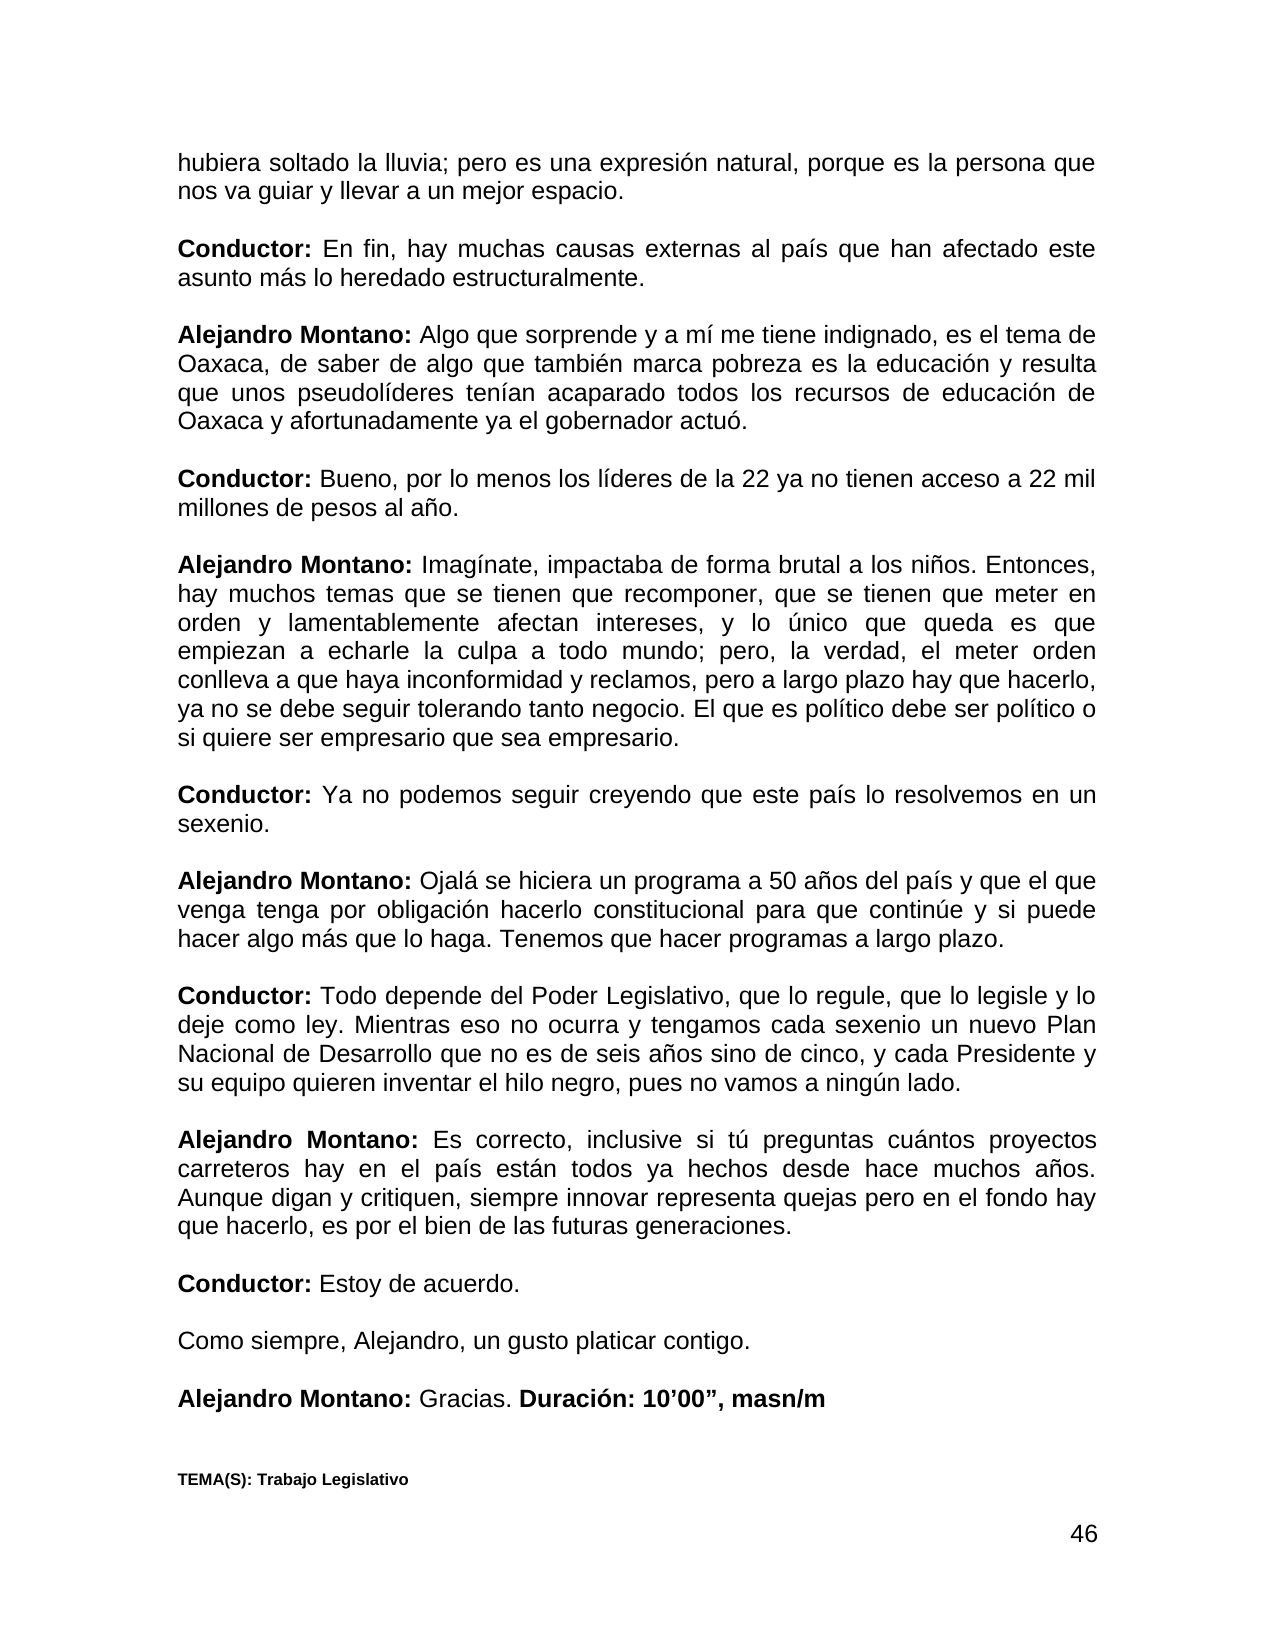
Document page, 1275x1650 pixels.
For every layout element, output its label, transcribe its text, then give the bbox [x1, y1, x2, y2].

text Alejandro Montano: Gracias. Duración: 10’00”, masn/m [177, 1384, 1098, 1413]
text Alejandro Montano: Ojalá se hiciera un programa a 50 años del país y que el que venga tenga por obligación hacerlo constitucional para que continúe y si puede hacer algo más que lo haga. Tenemos que hacer programas a largo plazo. [177, 866, 1098, 953]
text Alejandro Montano: Imagínate, impactaba de forma brutal a los niños. Entonces, hay muchos temas que se tienen que recomponer, que se tienen que meter en orden y lamentablemente afectan intereses, y lo único que queda es que empiezan a echarle la culpa a todo mundo; pero, la verdad, el meter orden conlleva a que haya inconformidad y reclamos, pero a largo plazo hay que hacerlo, ya no se debe seguir tolerando tanto negocio. El que es político debe ser político o si quiere ser empresario que sea empresario. [177, 550, 1098, 751]
text Alejandro Montano: Algo que sorprende y a mí me tiene indignado, es el tema de Oaxaca, de saber de algo que también marca pobreza es la educación y resulta que unos pseudolíderes tenían acaparado todos los recursos de educación de Oaxaca y afortunadamente ya el gobernador actuó. [177, 320, 1098, 435]
text Conductor: Ya no podemos seguir creyendo que este país lo resolvemos en un sexenio. [177, 780, 1098, 838]
text TEMA(S): Trabajo Legislativo [177, 1470, 1098, 1489]
text Como siempre, Alejandro, un gusto platicar contigo. [177, 1326, 1098, 1355]
text Conductor: Todo depende del Poder Legislativo, que lo regule, que lo legisle y lo deje como ley. Mientras eso no ocurra y tengamos cada sexenio un nuevo Plan Nacional de Desarrollo que no es de seis años sino de cinco, y cada Presidente y su equipo quieren inventar el hilo negro, pues no vamos a ningún lado. [177, 981, 1098, 1096]
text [177, 148, 1098, 205]
text Conductor: Bueno, por lo menos los líderes de la 22 ya no tienen acceso a 22 mil millones de pesos al año. [177, 464, 1098, 521]
text Alejandro Montano: Es correcto, inclusive si tú preguntas cuántos proyectos carreteros hay en el país están todos ya hechos desde hace muchos años. Aunque digan y critiquen, siempre innovar representa quejas pero en el fondo hay que hacerlo, es por el bien de las futuras generaciones. [177, 1125, 1098, 1240]
text Conductor: En fin, hay muchas causas externas al país que han afectado este asunto más lo heredado estructuralmente. [177, 234, 1098, 291]
text Conductor: Estoy de acuerdo. [177, 1269, 1098, 1298]
